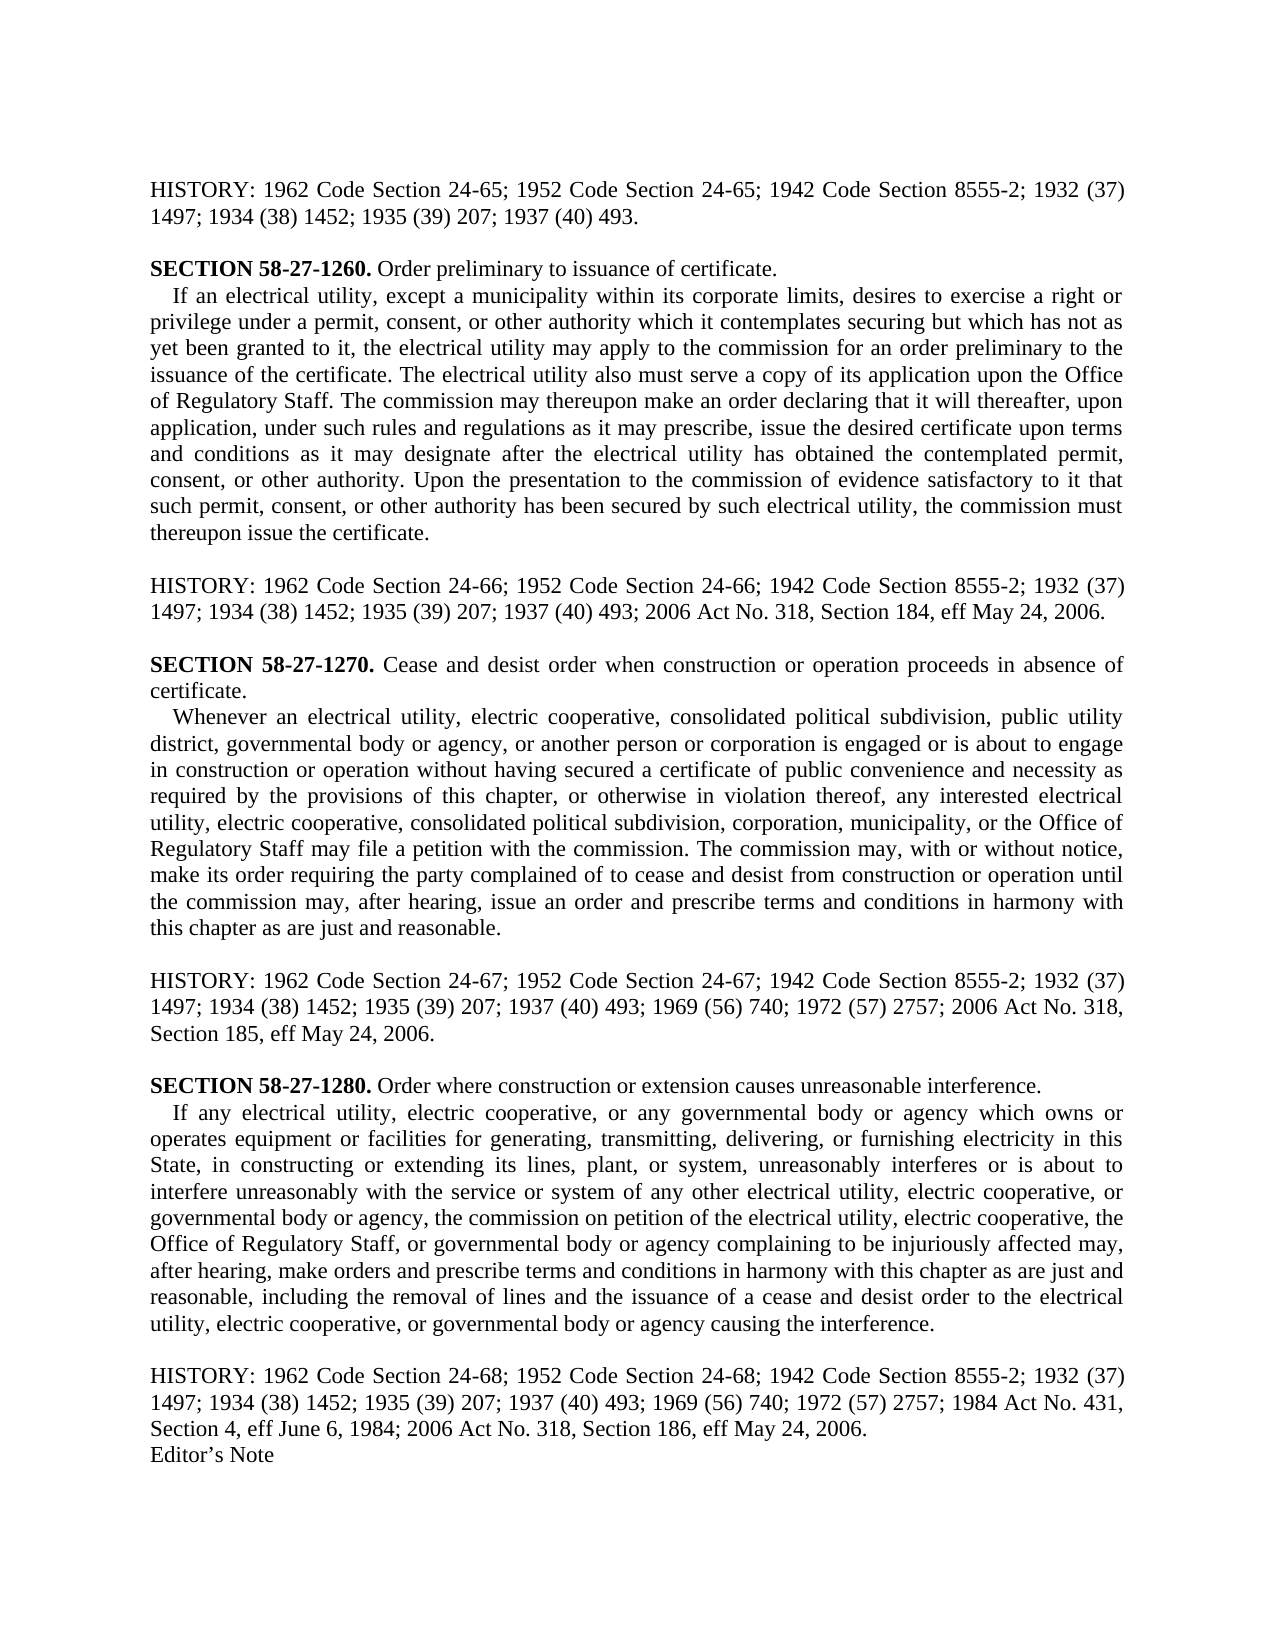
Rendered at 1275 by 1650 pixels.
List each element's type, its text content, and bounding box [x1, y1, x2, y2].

text HISTORY: 1962 Code Section 24-65; 1952 Code Section 24-65; 1942 Code Section 8555-2; 1932 (37) 1497; 1934 (38) 1452; 1935 (39) 207; 1937 (40) 493. [150, 176, 1125, 229]
text SECTION 58-27-1270. Cease and desist order when construction or operation proceeds in absence of certificate. [150, 651, 1125, 703]
text If any electrical utility, electric cooperative, or any governmental body or agency which owns or operates equipment or facilities for generating, transmitting, delivering, or furnishing electricity in this State, in constructing or extending its lines, plant, or system, unreasonably interferes or is about to interfere unreasonably with the service or system of any other electrical utility, electric cooperative, or governmental body or agency, the commission on petition of the electrical utility, electric cooperative, the Office of Regulatory Staff, or governmental body or agency complaining to be injuriously affected may, after hearing, make orders and prescribe terms and conditions in harmony with this chapter as are just and reasonable, including the removal of lines and the issuance of a cease and desist order to the electrical utility, electric cooperative, or governmental body or agency causing the interference. [150, 1099, 1125, 1336]
text SECTION 58-27-1260. Order preliminary to issuance of certificate. [150, 255, 1125, 282]
text HISTORY: 1962 Code Section 24-68; 1952 Code Section 24-68; 1942 Code Section 8555-2; 1932 (37) 1497; 1934 (38) 1452; 1935 (39) 207; 1937 (40) 493; 1969 (56) 740; 1972 (57) 2757; 1984 Act No. 431, Section 4, eff June 6, 1984; 2006 Act No. 318, Section 186, eff May 24, 2006. [150, 1362, 1125, 1441]
text If an electrical utility, except a municipality within its corporate limits, desires to exercise a right or privilege under a permit, consent, or other authority which it contemplates securing but which has not as yet been granted to it, the electrical utility may apply to the commission for an order preliminary to the issuance of the certificate. The electrical utility also must serve a copy of its application upon the Office of Regulatory Staff. The commission may thereupon make an order declaring that it will thereafter, upon application, under such rules and regulations as it may prescribe, issue the desired certificate upon terms and conditions as it may designate after the electrical utility has obtained the contemplated permit, consent, or other authority. Upon the presentation to the commission of evidence satisfactory to it that such permit, consent, or other authority has been secured by such electrical utility, the commission must thereupon issue the certificate. [150, 282, 1125, 545]
text Editor’s Note [150, 1441, 1125, 1468]
text HISTORY: 1962 Code Section 24-66; 1952 Code Section 24-66; 1942 Code Section 8555-2; 1932 (37) 1497; 1934 (38) 1452; 1935 (39) 207; 1937 (40) 493; 2006 Act No. 318, Section 184, eff May 24, 2006. [150, 572, 1125, 624]
text SECTION 58-27-1280. Order where construction or extension causes unreasonable interference. [150, 1072, 1125, 1099]
text Whenever an electrical utility, electric cooperative, consolidated political subdivision, public utility district, governmental body or agency, or another person or corporation is engaged or is about to engage in construction or operation without having secured a certificate of public convenience and necessity as required by the provisions of this chapter, or otherwise in violation thereof, any interested electrical utility, electric cooperative, consolidated political subdivision, corporation, municipality, or the Office of Regulatory Staff may file a petition with the commission. The commission may, with or without notice, make its order requiring the party complained of to cease and desist from construction or operation until the commission may, after hearing, issue an order and prescribe terms and conditions in harmony with this chapter as are just and reasonable. [150, 703, 1125, 941]
text HISTORY: 1962 Code Section 24-67; 1952 Code Section 24-67; 1942 Code Section 8555-2; 1932 (37) 1497; 1934 (38) 1452; 1935 (39) 207; 1937 (40) 493; 1969 (56) 740; 1972 (57) 2757; 2006 Act No. 318, Section 185, eff May 24, 2006. [150, 967, 1125, 1046]
